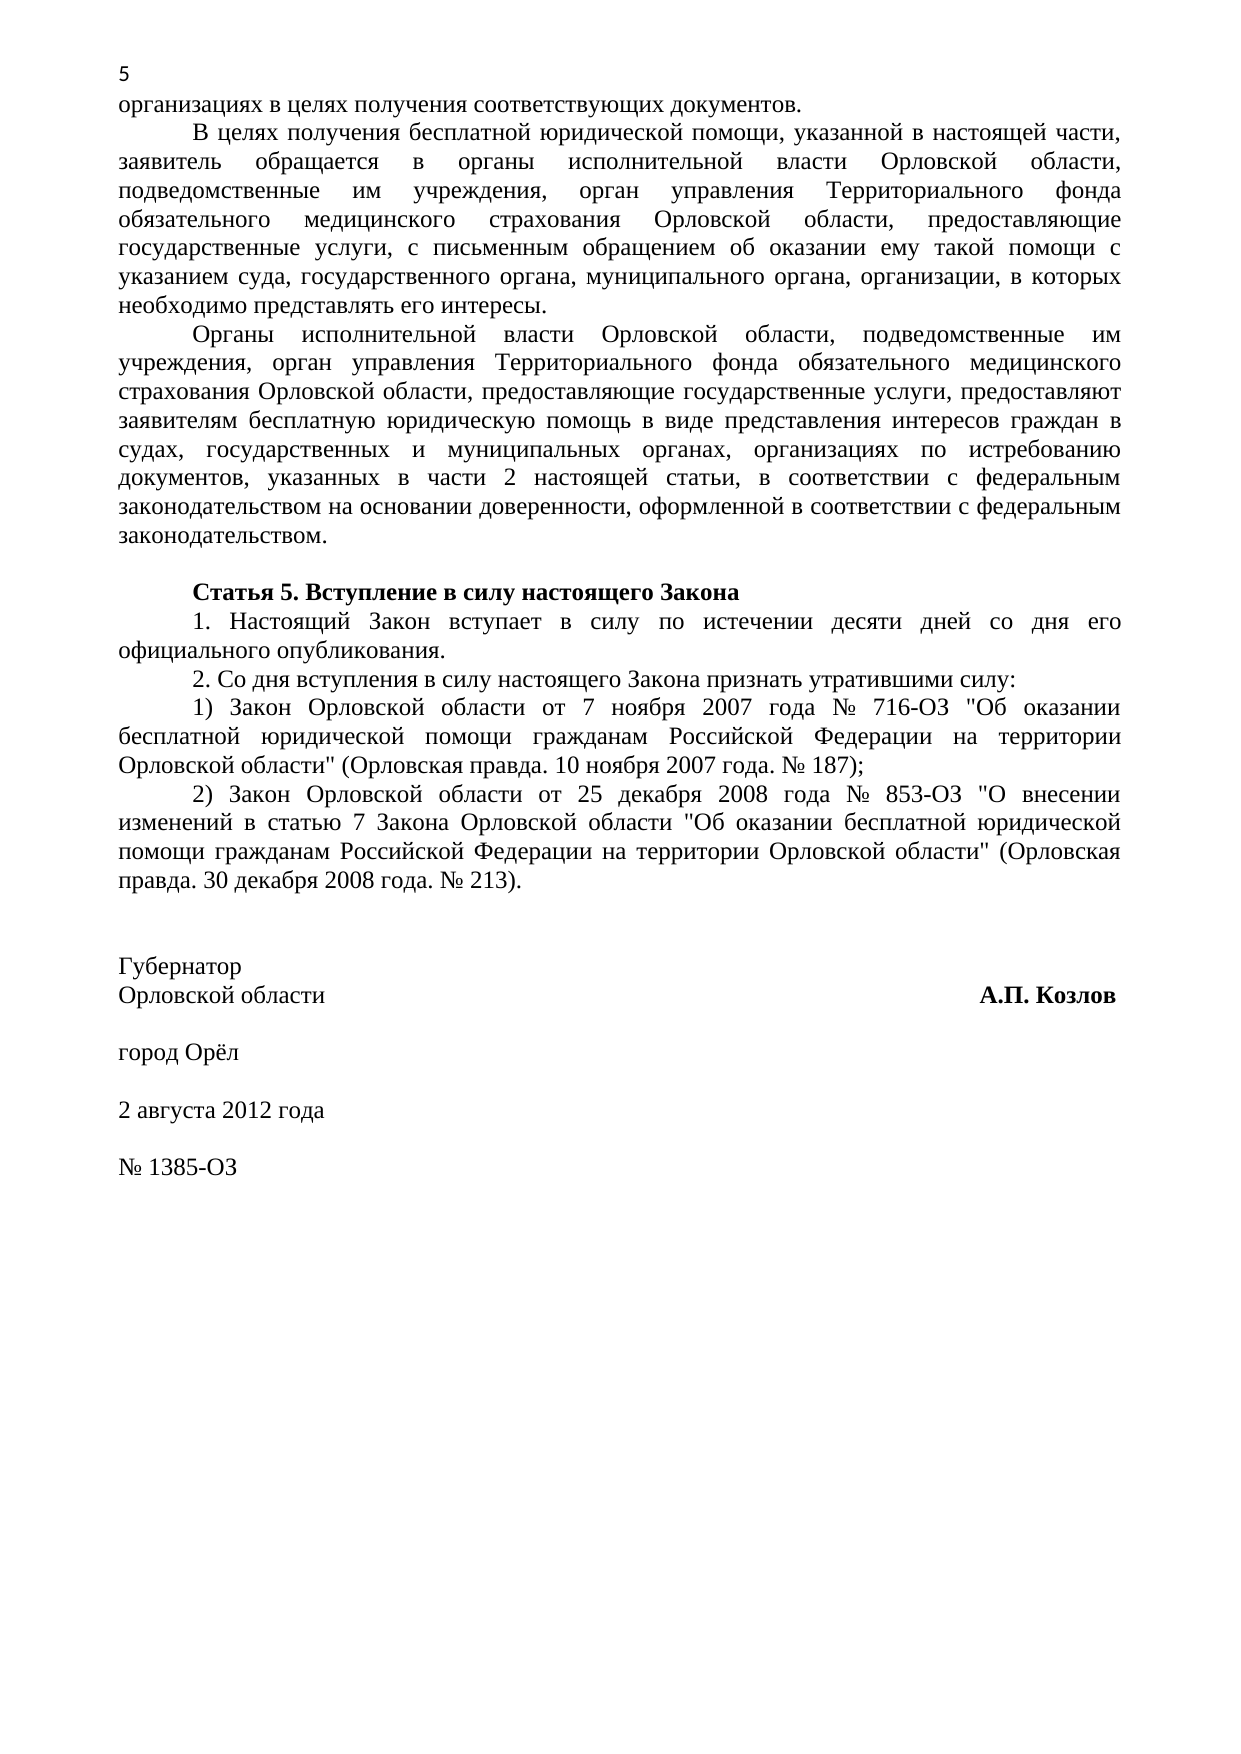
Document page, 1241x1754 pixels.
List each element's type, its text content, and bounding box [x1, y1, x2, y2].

text Органы исполнительной власти Орловской области, подведомственные им учреждения, орган управления Территориального фонда обязательного медицинского страхования Орловской области, предоставляющие государственные услуги, предоставляют заявителям бесплатную юридическую помощь в виде представления интересов граждан в судах, государственных и муниципальных органах, организациях по истребованию документов, указанных в части 2 настоящей статьи, в соответствии с федеральным законодательством на основании доверенности, оформленной в соответствии с федеральным законодательством. [118, 319, 1122, 549]
text Статья 5. Вступление в силу настоящего Закона [118, 577, 1122, 606]
text В целях получения бесплатной юридической помощи, указанной в настоящей части, заявитель обращается в органы исполнительной власти Орловской области, подведомственные им учреждения, орган управления Территориального фонда обязательного медицинского страхования Орловской области, предоставляющие государственные услуги, с письменным обращением об оказании ему такой помощи с указанием суда, государственного органа, муниципального органа, организации, в которых необходимо представлять его интересы. [118, 117, 1122, 319]
text Губернатор [118, 951, 1122, 980]
text 2) Закон Орловской области от 25 декабря 2008 года № 853-ОЗ "О внесении изменений в статью 7 Закона Орловской области "Об оказании бесплатной юридической помощи гражданам Российской Федерации на территории Орловской области" (Орловская правда. 30 декабря 2008 года. № 213). [118, 779, 1122, 894]
text 1. Настоящий Закон вступает в силу по истечении десяти дней со дня его официального опубликования. [118, 606, 1122, 664]
text № 1385-ОЗ [118, 1152, 1122, 1181]
text 1) Закон Орловской области от 7 ноября 2007 года № 716-ОЗ "Об оказании бесплатной юридической помощи гражданам Российской Федерации на территории Орловской области" (Орловская правда. 10 ноября 2007 года. № 187); [118, 692, 1122, 779]
text Орловской области А.П. Козлов [118, 980, 1122, 1009]
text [118, 89, 1122, 117]
text город Орёл [118, 1037, 1122, 1066]
text 2 августа 2012 года [118, 1095, 1122, 1124]
text 2. Со дня вступления в силу настоящего Закона признать утратившими силу: [118, 664, 1122, 692]
